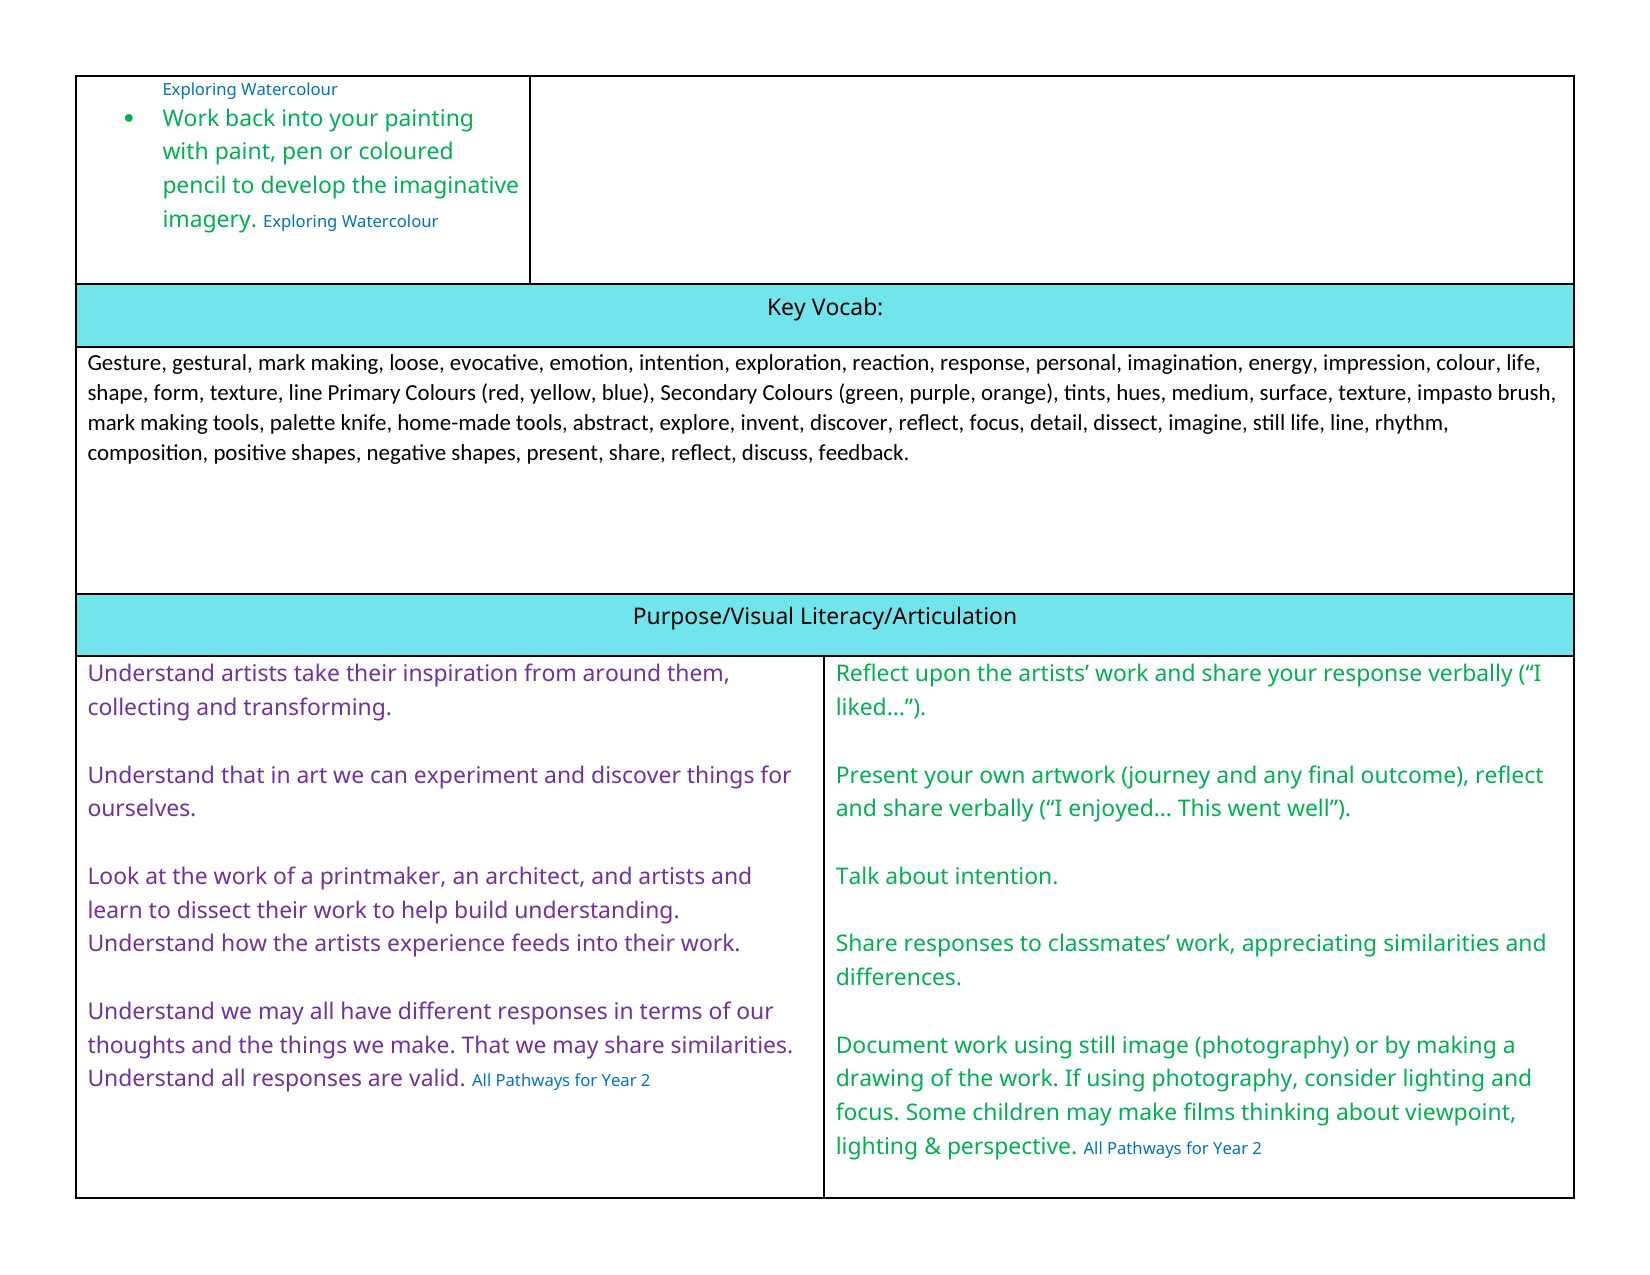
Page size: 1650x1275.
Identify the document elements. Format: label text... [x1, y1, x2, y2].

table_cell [531, 77, 1573, 283]
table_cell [77, 657, 823, 1197]
table_cell Key Vocab: [77, 285, 1573, 346]
table_cell Purpose/Visual Literacy/Articulation [77, 595, 1573, 655]
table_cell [825, 657, 1573, 1197]
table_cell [77, 77, 529, 283]
table_cell Gesture, gestural, mark making, loose, evocative, emotion, intention, exploration, reaction, response, personal, imagination, energy, impression, colour, life, shape, form, texture, line Primary Colours (red, yellow, blue), Secondary Colours (green, purple, orange), tints, hues, medium, surface, texture, impasto brush, mark making tools, palette knife, home-made tools, abstract, explore, invent, discover, reflect, focus, detail, dissect, imagine, still life, line, rhythm, composition, positive shapes, negative shapes, present, share, reflect, discuss, feedback. [77, 348, 1573, 593]
